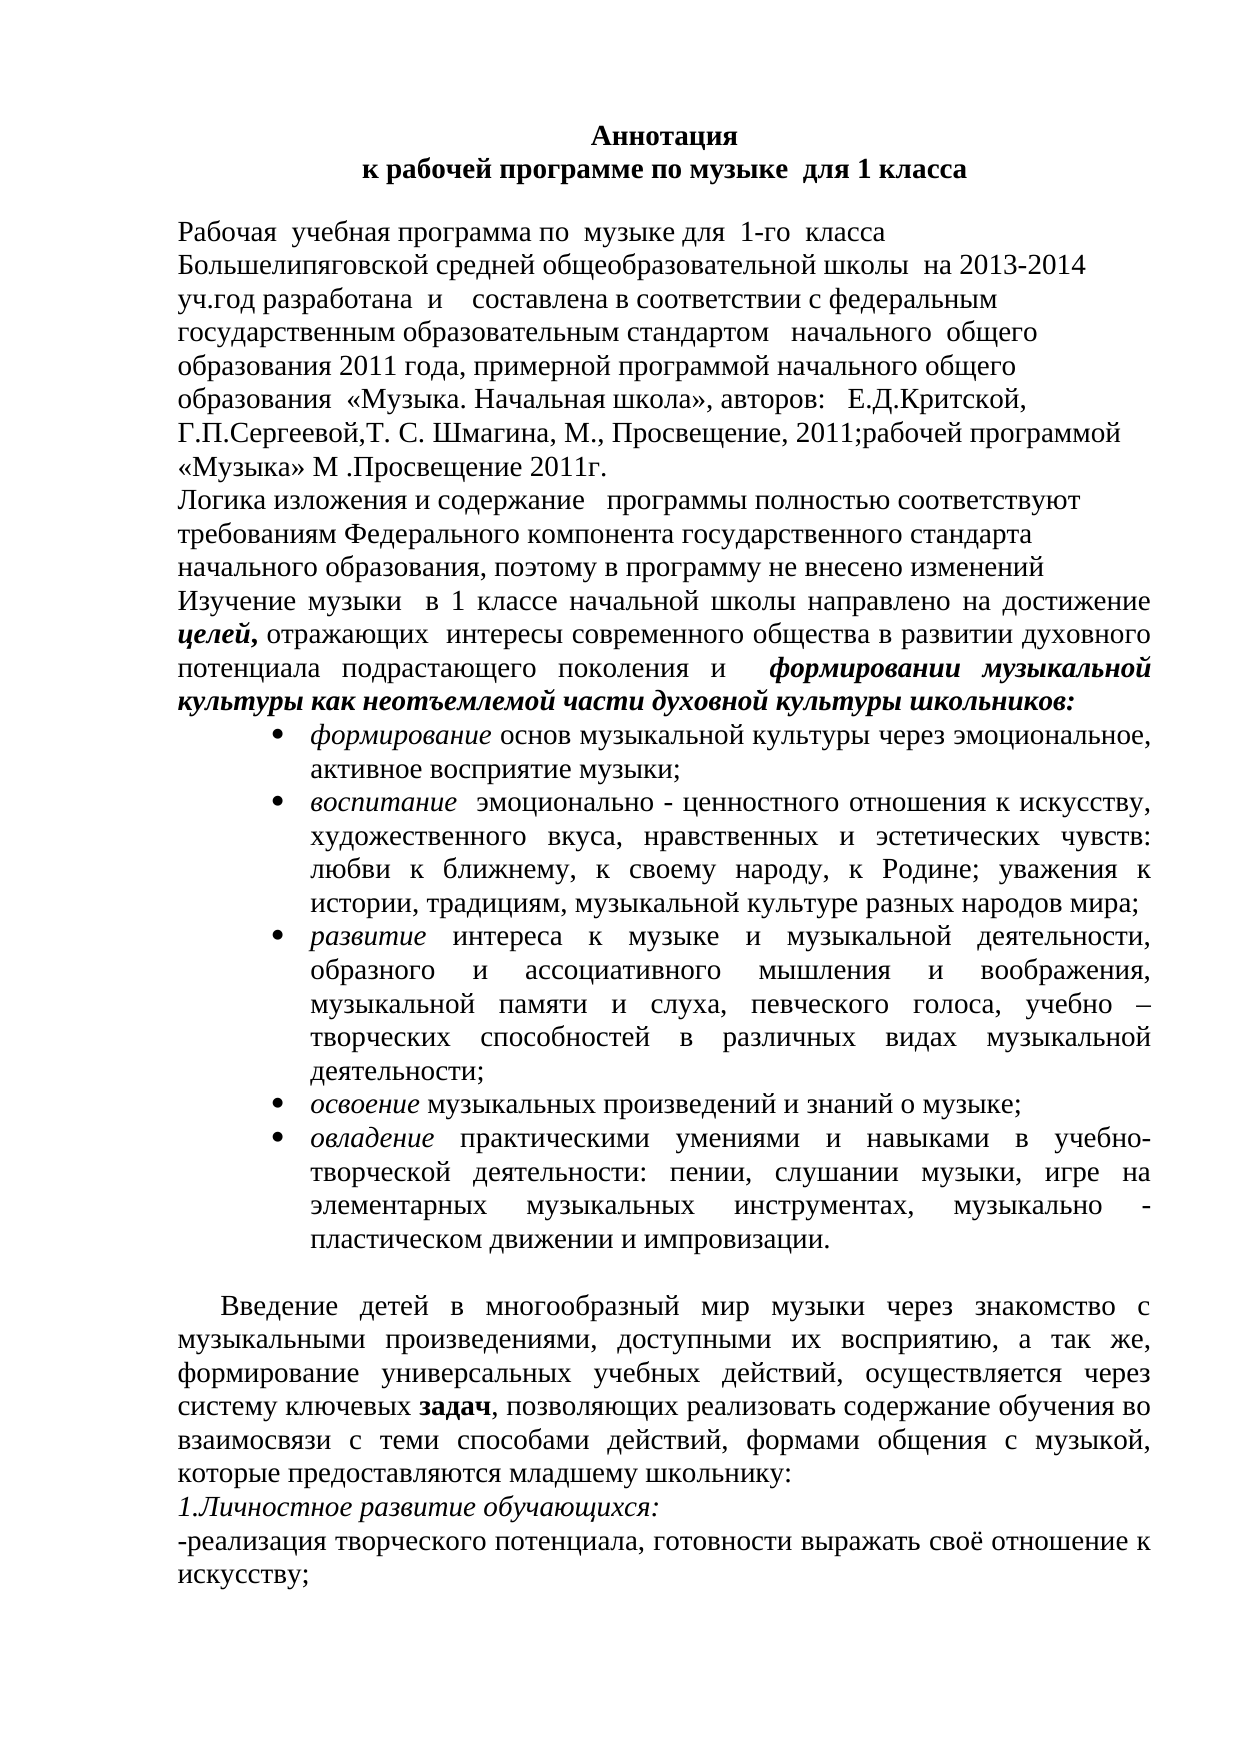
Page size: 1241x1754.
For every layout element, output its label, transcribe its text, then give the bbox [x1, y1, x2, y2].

text Логика изложения и содержание программы полностью соответствуют требованиям Федерального компонента государственного стандарта начального образования, поэтому в программу не внесено изменений [177, 482, 1152, 583]
text Аннотация [177, 118, 1152, 152]
text 1.Личностное развитие обучающихся: [177, 1489, 1152, 1523]
text Рабочая учебная программа по музыке для 1-го класса Большелипяговской средней общеобразовательной школы на 2013-2014 уч.год разработана и составлена в соответствии с федеральным государственным образовательным стандартом начального общего образования 2011 года, примерной программой начального общего образования «Музыка. Начальная школа», авторов: Е.Д.Критской, Г.П.Сергеевой,Т. С. Шмагина, М., Просвещение, 2011;рабочей программой «Музыка» М .Просвещение 2011г. [177, 214, 1152, 482]
list овладение практическими умениями и навыками в учебно-творческой деятельности: пении, слушании музыки, игре на элементарных музыкальных инструментах, музыкально - пластическом движении и импровизации. [273, 1120, 1152, 1254]
text к рабочей программе по музыке для 1 класса [177, 152, 1152, 185]
text -реализация творческого потенциала, готовности выражать своё отношение к искусству; [177, 1523, 1152, 1590]
list развитие интереса к музыке и музыкальной деятельности, образного и ассоциативного мышления и воображения, музыкальной памяти и слуха, певческого голоса, учебно – творческих способностей в различных видах музыкальной деятельности; [273, 918, 1152, 1086]
list освоение музыкальных произведений и знаний о музыке; [273, 1086, 1152, 1120]
text Изучение музыки в 1 классе начальной школы направлено на достижение целей, отражающих интересы современного общества в развитии духовного потенциала подрастающего поколения и формировании музыкальной культуры как неотъемлемой части духовной культуры школьников: [177, 583, 1152, 717]
list воспитание эмоционально - ценностного отношения к искусству, художественного вкуса, нравственных и эстетических чувств: любви к ближнему, к своему народу, к Родине; уважения к истории, традициям, музыкальной культуре разных народов мира; [273, 784, 1152, 918]
list формирование основ музыкальной культуры через эмоциональное, активное восприятие музыки; [273, 717, 1152, 784]
text Введение детей в многообразный мир музыки через знакомство с музыкальными произведениями, доступными их восприятию, а так же, формирование универсальных учебных действий, осуществляется через систему ключевых задач, позволяющих реализовать содержание обучения во взаимосвязи с теми способами действий, формами общения с музыкой, которые предоставляются младшему школьнику: [177, 1288, 1152, 1489]
